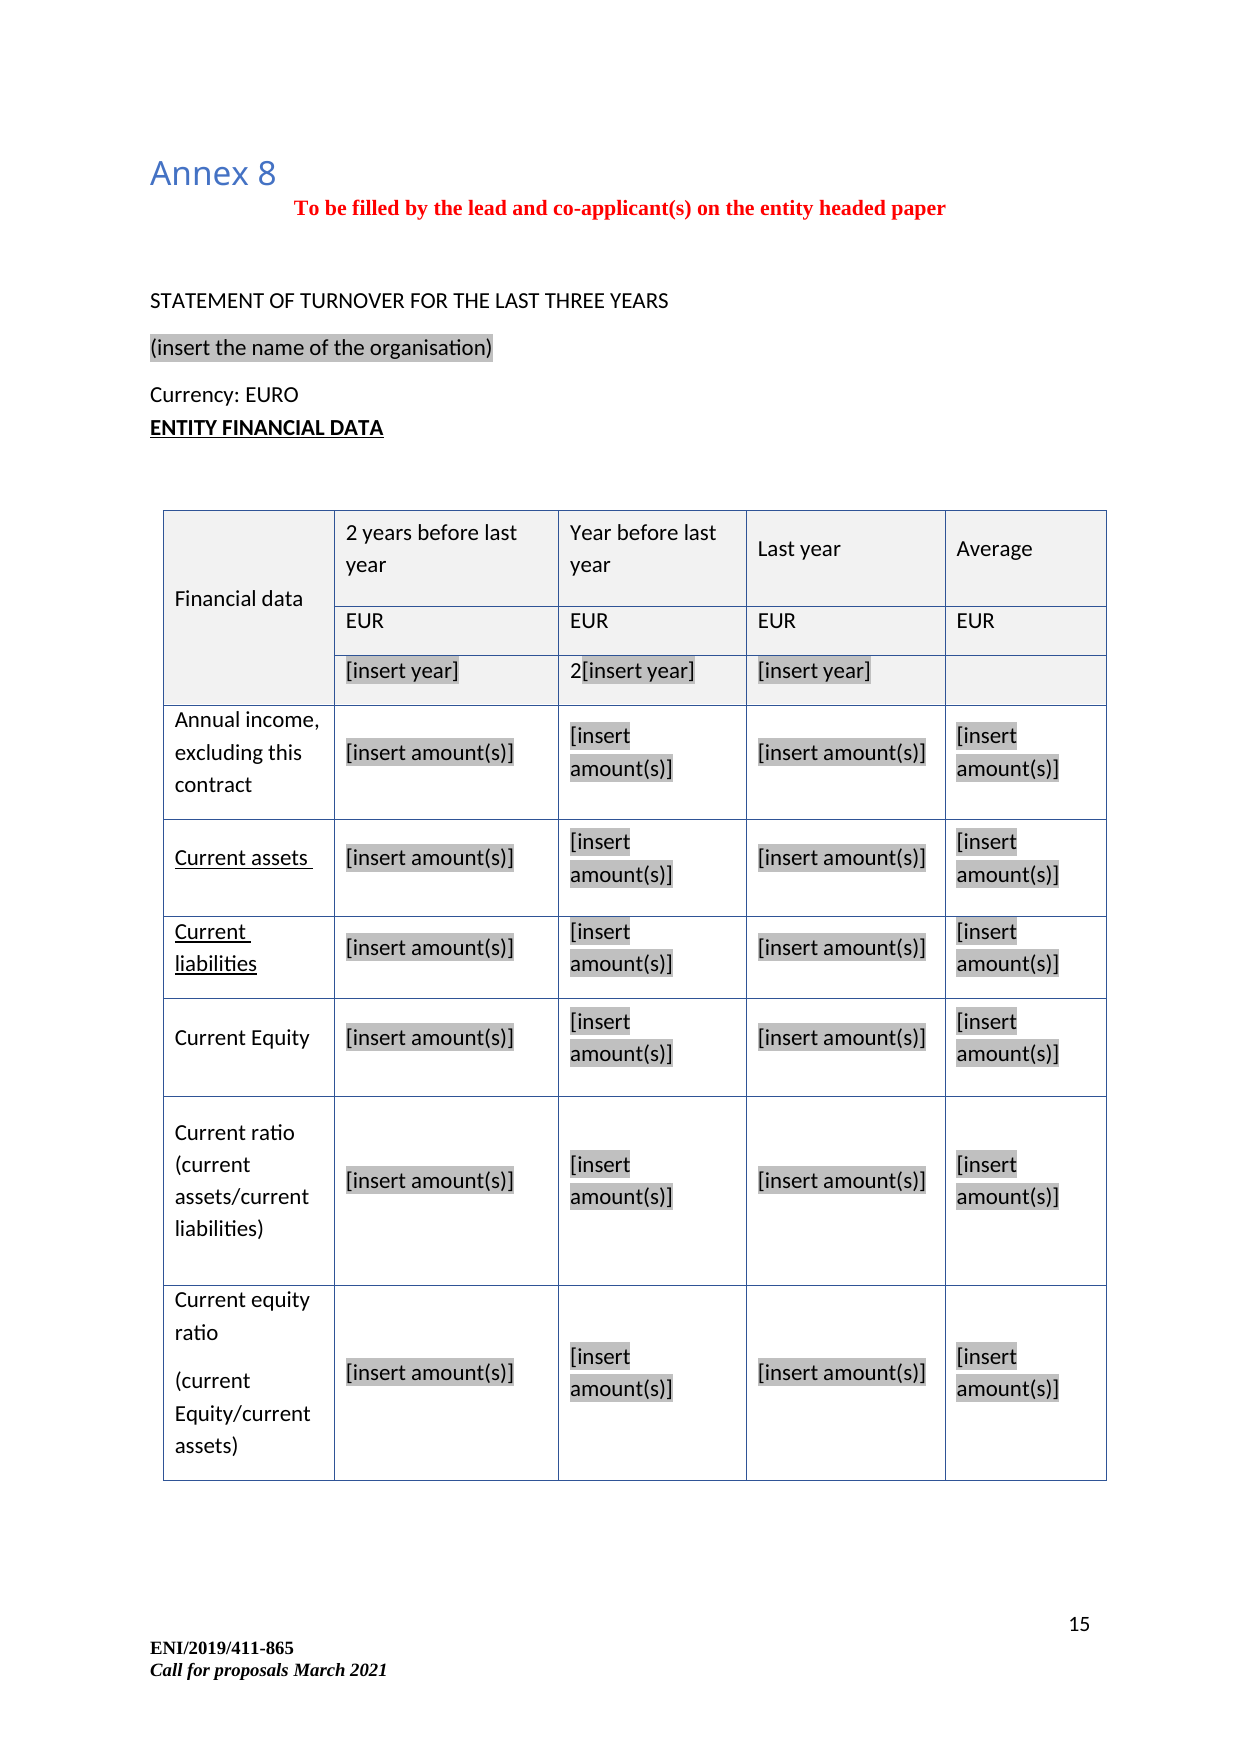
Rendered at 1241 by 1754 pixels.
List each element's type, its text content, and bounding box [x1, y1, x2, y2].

table_cell Current Equity [164, 999, 334, 1096]
table_cell [insert amount(s)] [335, 999, 558, 1096]
table_cell [insert amount(s)] [747, 917, 945, 998]
table_cell [insert amount(s)] [335, 917, 558, 998]
table_cell [insert amount(s)] [335, 1286, 558, 1479]
table_cell Annual income, excluding this contract [164, 706, 334, 818]
table_cell [insert amount(s)] [747, 820, 945, 916]
table_cell [insert amount(s)] [335, 1097, 558, 1284]
table_cell [insert year] [335, 656, 558, 704]
table_cell [insert amount(s)] [335, 706, 558, 818]
table_cell [insert amount(s)] [747, 1286, 945, 1479]
table_cell [insert amount(s)] [946, 1097, 1106, 1284]
text Currency: EURO ENTITY FINANCIAL DATA [150, 380, 1090, 441]
table_cell 2[insert year] [559, 656, 746, 704]
table_cell [insert amount(s)] [559, 1286, 746, 1479]
table_cell [insert amount(s)] [747, 1097, 945, 1284]
table_cell Current assets [164, 820, 334, 916]
subtitle Annex 8 [150, 150, 1090, 195]
table_cell [insert amount(s)] [946, 1286, 1106, 1479]
table_cell [insert year] [747, 656, 945, 704]
table_cell [insert amount(s)] [559, 917, 746, 998]
table_cell [insert amount(s)] [946, 917, 1106, 998]
text (insert the name of the organisation) [150, 333, 1090, 362]
table_header Average [946, 511, 1106, 606]
table_cell [insert amount(s)] [946, 999, 1106, 1096]
table_header Financial data [164, 511, 334, 704]
table_cell [insert amount(s)] [559, 999, 746, 1096]
table_cell [insert amount(s)] [946, 820, 1106, 916]
text To be filled by the lead and co-applicant(s) on the entity headed paper [150, 195, 1090, 221]
table_cell [insert amount(s)] [946, 706, 1106, 818]
table_cell EUR [747, 607, 945, 655]
table_cell EUR [946, 607, 1106, 655]
table_cell Current ratio (current assets/current liabilities) [164, 1097, 334, 1284]
table_cell [insert amount(s)] [559, 1097, 746, 1284]
table_cell EUR [559, 607, 746, 655]
table_header 2 years before last year [335, 511, 558, 606]
table_cell [insert amount(s)] [747, 999, 945, 1096]
table_header Last year [747, 511, 945, 606]
table_cell [insert amount(s)] [559, 706, 746, 818]
table_cell [insert amount(s)] [559, 820, 746, 916]
table_cell Current liabilities [164, 917, 334, 998]
text STATEMENT OF TURNOVER FOR THE LAST THREE YEARS [150, 287, 1090, 315]
table_cell Current equity ratio (current Equity/current assets) [164, 1286, 334, 1479]
table_cell EUR [335, 607, 558, 655]
table_header Year before last year [559, 511, 746, 606]
table_cell [insert amount(s)] [335, 820, 558, 916]
table_cell [insert amount(s)] [747, 706, 945, 818]
table_cell [946, 656, 1106, 704]
